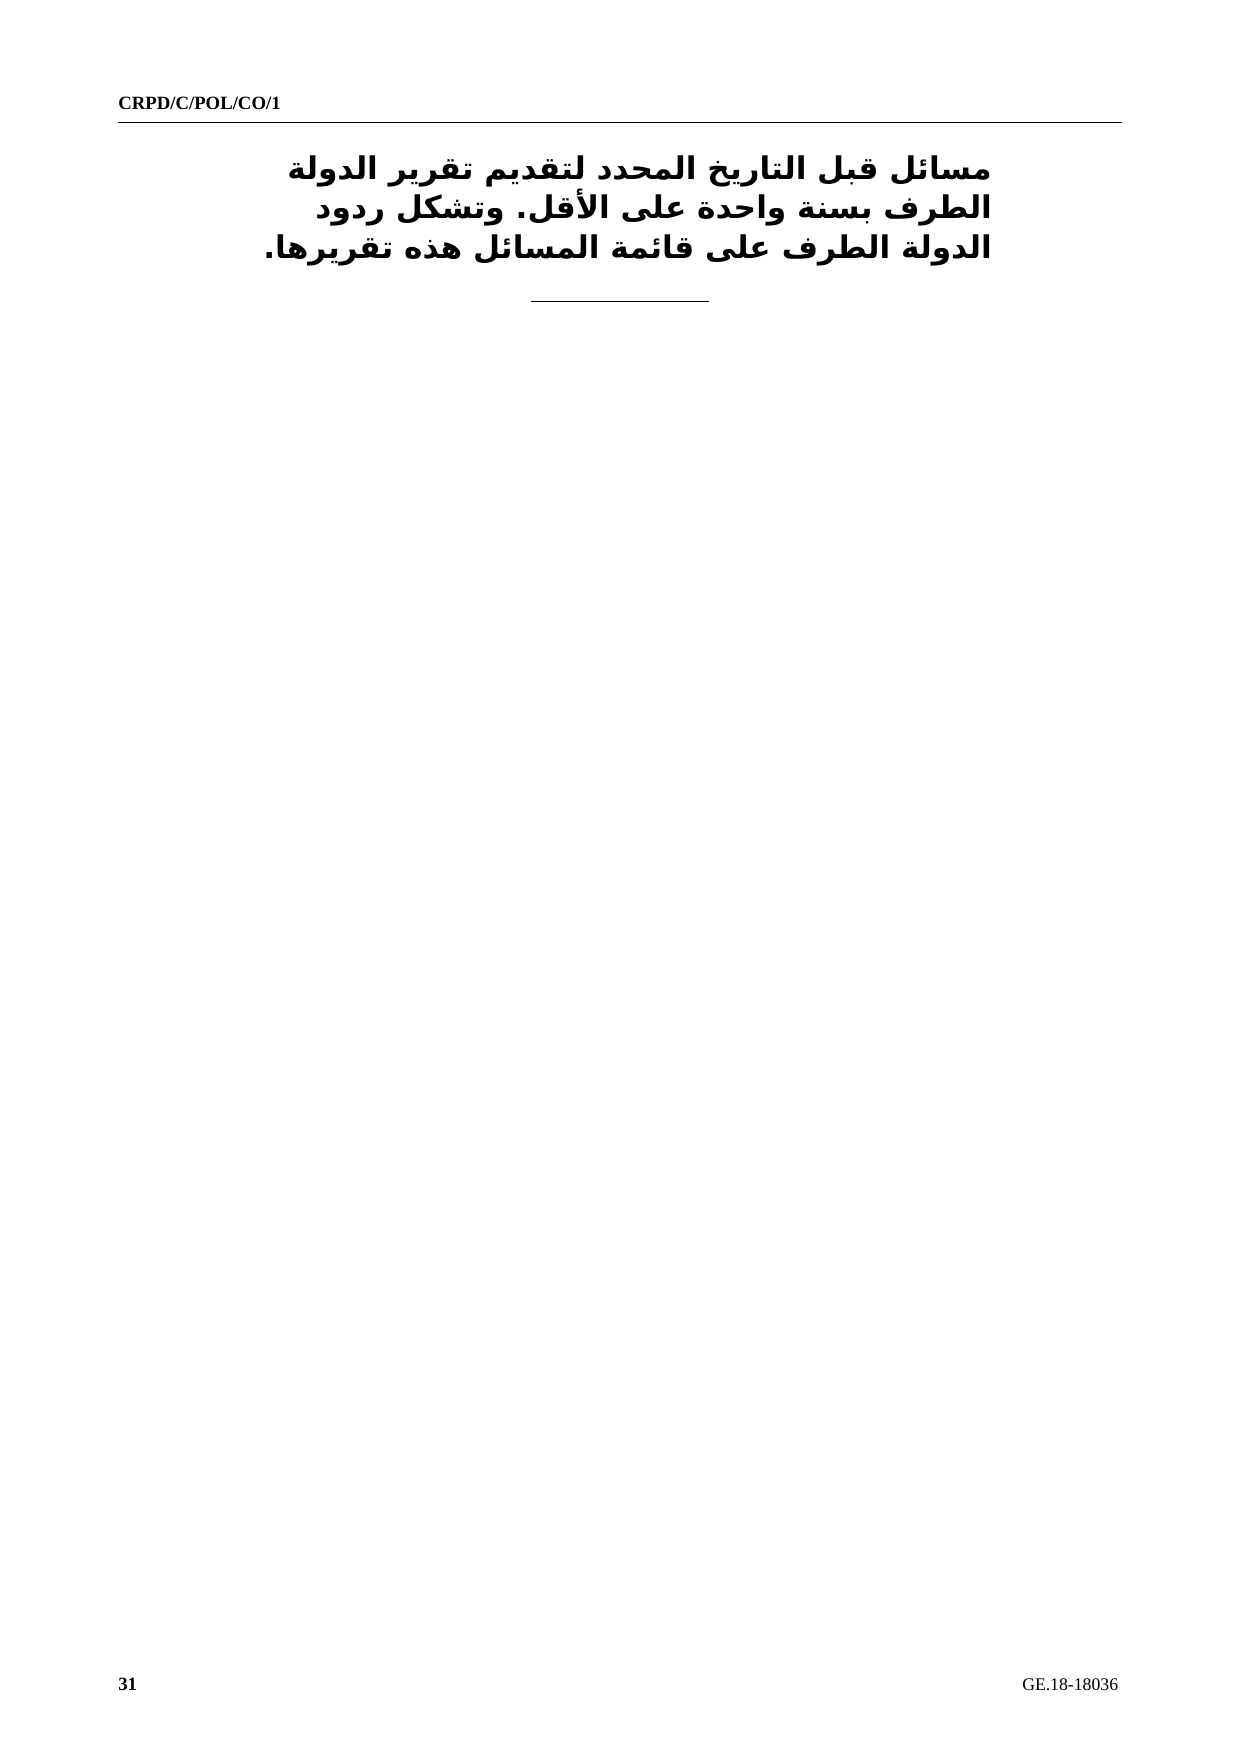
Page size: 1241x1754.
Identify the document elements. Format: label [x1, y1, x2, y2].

text [248, 148, 992, 266]
